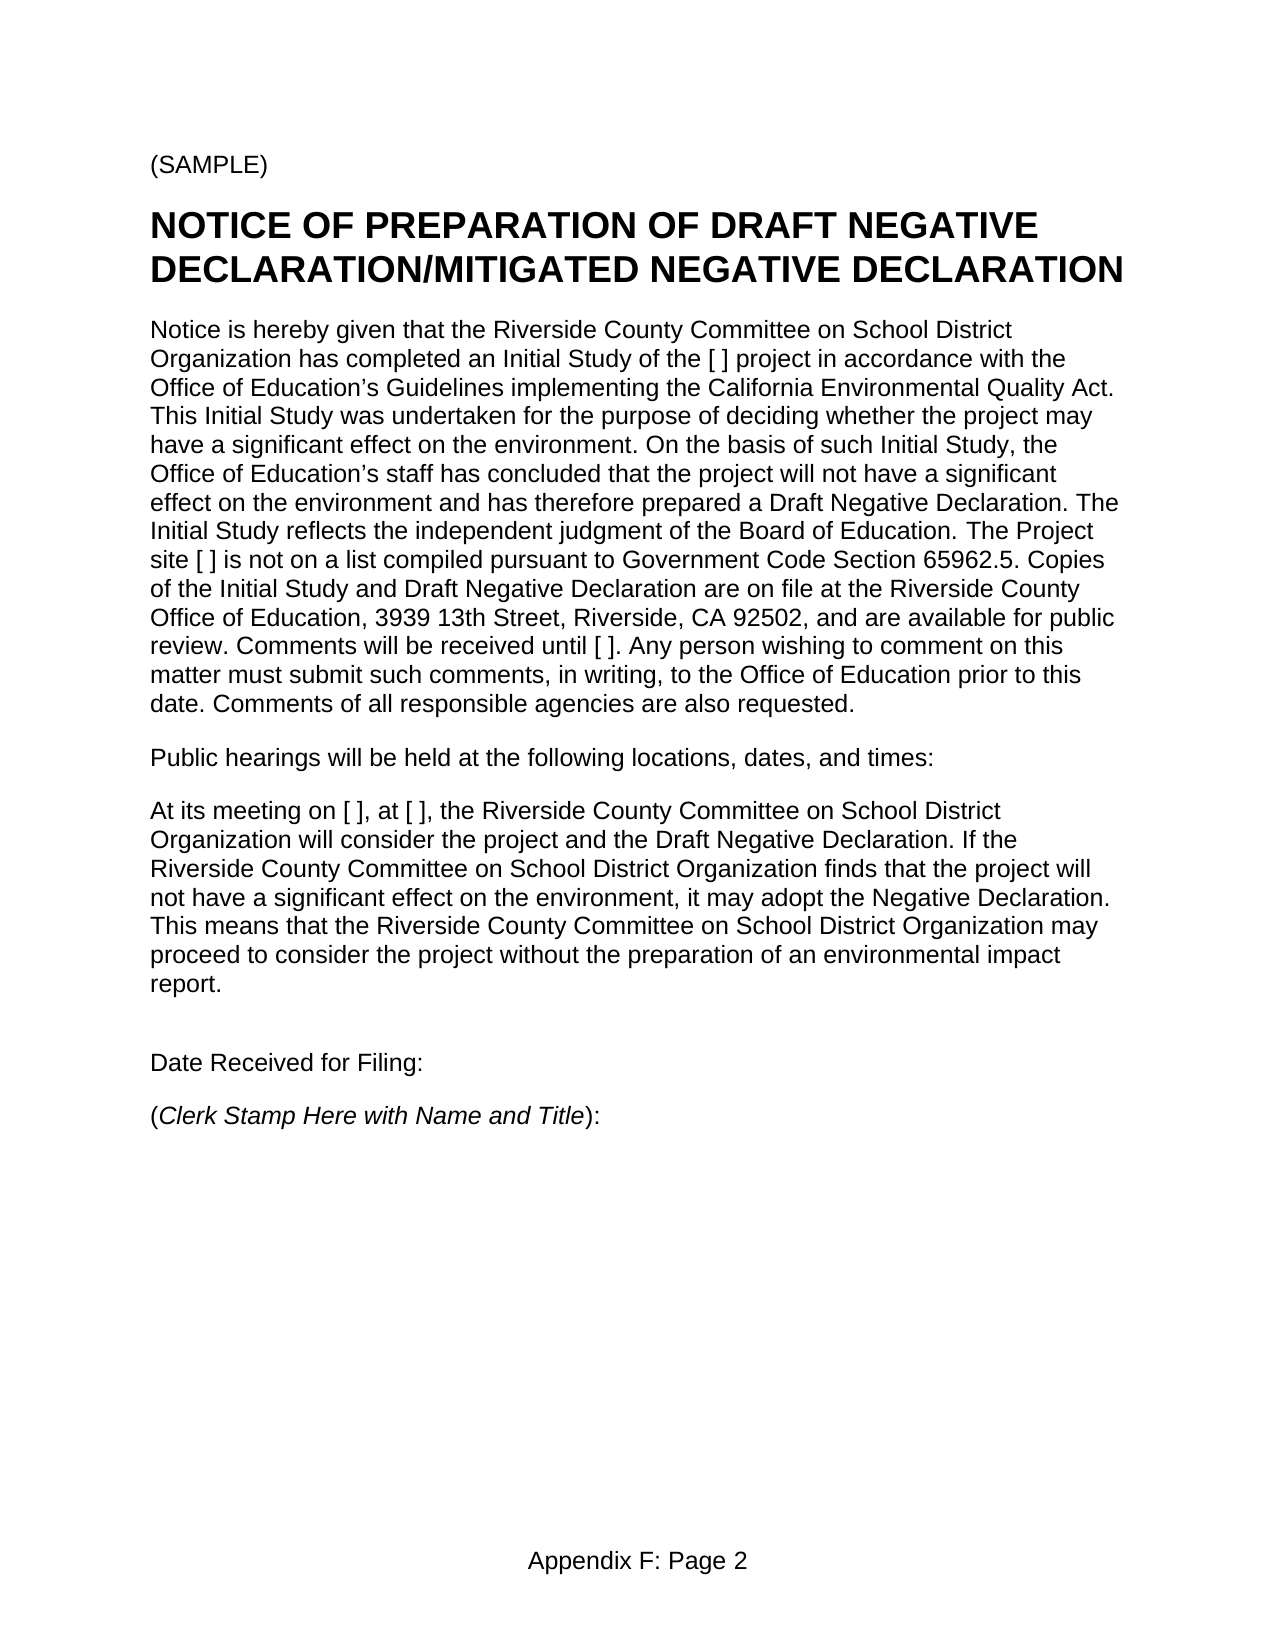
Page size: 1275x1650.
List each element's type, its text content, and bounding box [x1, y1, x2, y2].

text Public hearings will be held at the following locations, dates, and times: [150, 742, 1125, 771]
subtitle NOTICE OF PREPARATION OF DRAFT NEGATIVE DECLARATION/MITIGATED NEGATIVE DECLARATION [150, 204, 1125, 290]
text At its meeting on [ ], at [ ], the Riverside County Committee on School District Organization will consider the project and the Draft Negative Declaration. If the Riverside County Committee on School District Organization finds that the project will not have a significant effect on the environment, it may adopt the Negative Declaration. This means that the Riverside County Committee on School District Organization may proceed to consider the project without the preparation of an environmental impact report. [150, 796, 1125, 997]
text Date Received for Filing: [150, 1047, 1125, 1076]
text (Clerk Stamp Here with Name and Title): [150, 1101, 1125, 1130]
text (SAMPLE) [150, 150, 1125, 179]
text Notice is hereby given that the Riverside County Committee on School District Organization has completed an Initial Study of the [ ] project in accordance with the Office of Education’s Guidelines implementing the California Environmental Quality Act. This Initial Study was undertaken for the purpose of deciding whether the project may have a significant effect on the environment. On the basis of such Initial Study, the Office of Education’s staff has concluded that the project will not have a significant effect on the environment and has therefore prepared a Draft Negative Declaration. The Initial Study reflects the independent judgment of the Board of Education. The Project site [ ] is not on a list compiled pursuant to Government Code Section 65962.5. Copies of the Initial Study and Draft Negative Declaration are on file at the Riverside County Office of Education, 3939 13th Street, Riverside, CA 92502, and are available for public review. Comments will be received until [ ]. Any person wishing to comment on this matter must submit such comments, in writing, to the Office of Education prior to this date. Comments of all responsible agencies are also requested. [150, 315, 1125, 717]
